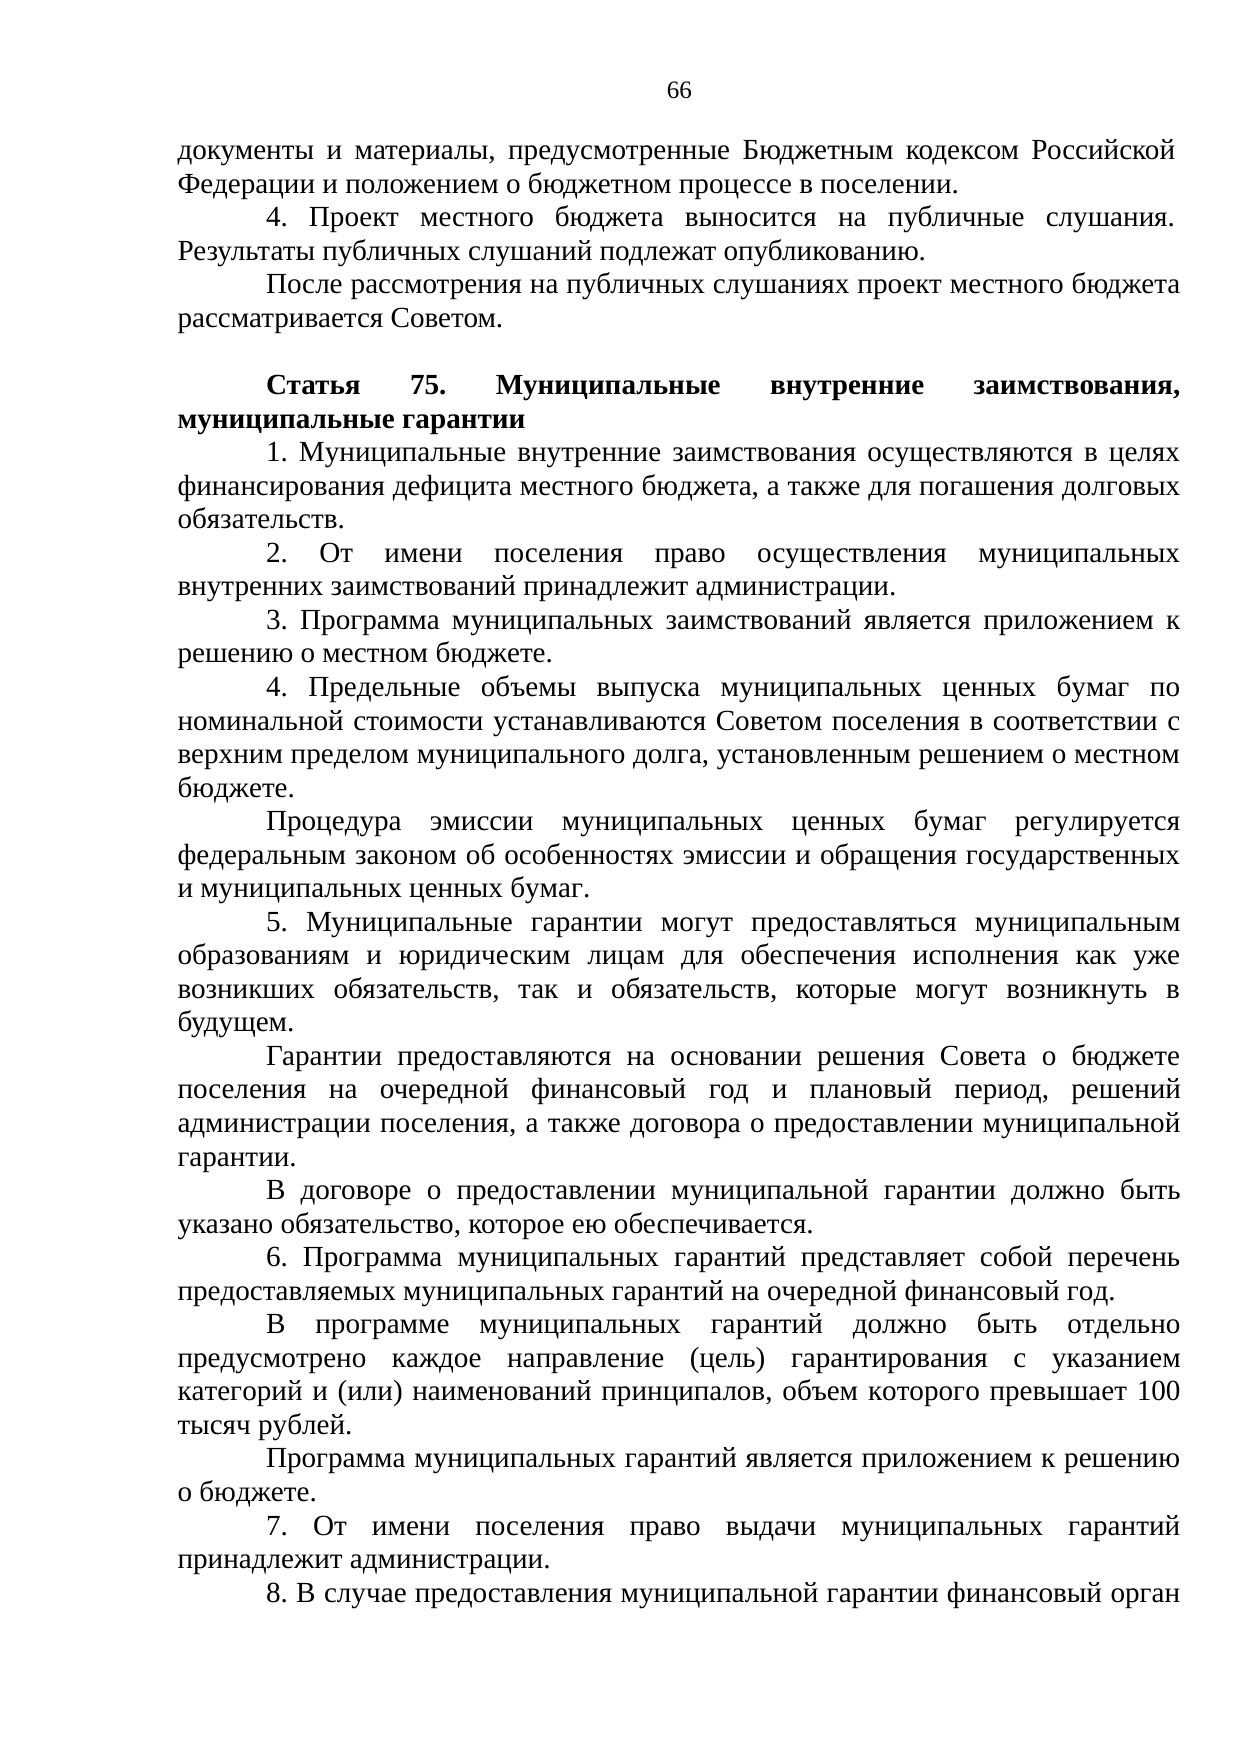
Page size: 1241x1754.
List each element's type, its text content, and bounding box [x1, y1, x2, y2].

text 1. Муниципальные внутренние заимствования осуществляются в целях финансирования дефицита местного бюджета, а также для погашения долговых обязательств. [177, 434, 1181, 535]
text 7. От имени поселения право выдачи муниципальных гарантий принадлежит администрации. [177, 1508, 1181, 1575]
text 5. Муниципальные гарантии могут предоставляться муниципальным образованиям и юридическим лицам для обеспечения исполнения как уже возникших обязательств, так и обязательств, которые могут возникнуть в будущем. [177, 904, 1181, 1038]
text После рассмотрения на публичных слушаниях проект местного бюджета рассматривается Советом. [177, 267, 1181, 334]
text 3. Программа муниципальных заимствований является приложением к решению о местном бюджете. [177, 602, 1181, 669]
text 6. Программа муниципальных гарантий представляет собой перечень предоставляемых муниципальных гарантий на очередной финансовый год. [177, 1239, 1181, 1306]
text Программа муниципальных гарантий является приложением к решению о бюджете. [177, 1441, 1181, 1508]
text В программе муниципальных гарантий должно быть отдельно предусмотрено каждое направление (цель) гарантирования с указанием категорий и (или) наименований принципалов, объем которого превышает 100 тысяч рублей. [177, 1306, 1181, 1441]
text Гарантии предоставляются на основании решения Совета о бюджете поселения на очередной финансовый год и плановый период, решений администрации поселения, а также договора о предоставлении муниципальной гарантии. [177, 1038, 1181, 1172]
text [177, 1575, 1181, 1608]
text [177, 132, 1176, 199]
text 4. Проект местного бюджета выносится на публичные слушания. Результаты публичных слушаний подлежат опубликованию. [177, 199, 1176, 267]
text 2. От имени поселения право осуществления муниципальных внутренних заимствований принадлежит администрации. [177, 535, 1181, 602]
text Статья 75. Муниципальные внутренние заимствования, муниципальные гарантии [177, 367, 1181, 434]
text В договоре о предоставлении муниципальной гарантии должно быть указано обязательство, которое ею обеспечивается. [177, 1172, 1181, 1239]
text Процедура эмиссии муниципальных ценных бумаг регулируется федеральным законом об особенностях эмиссии и обращения государственных и муниципальных ценных бумаг. [177, 803, 1181, 904]
text 4. Предельные объемы выпуска муниципальных ценных бумаг по номинальной стоимости устанавливаются Советом поселения в соответствии с верхним пределом муниципального долга, установленным решением о местном бюджете. [177, 669, 1181, 803]
